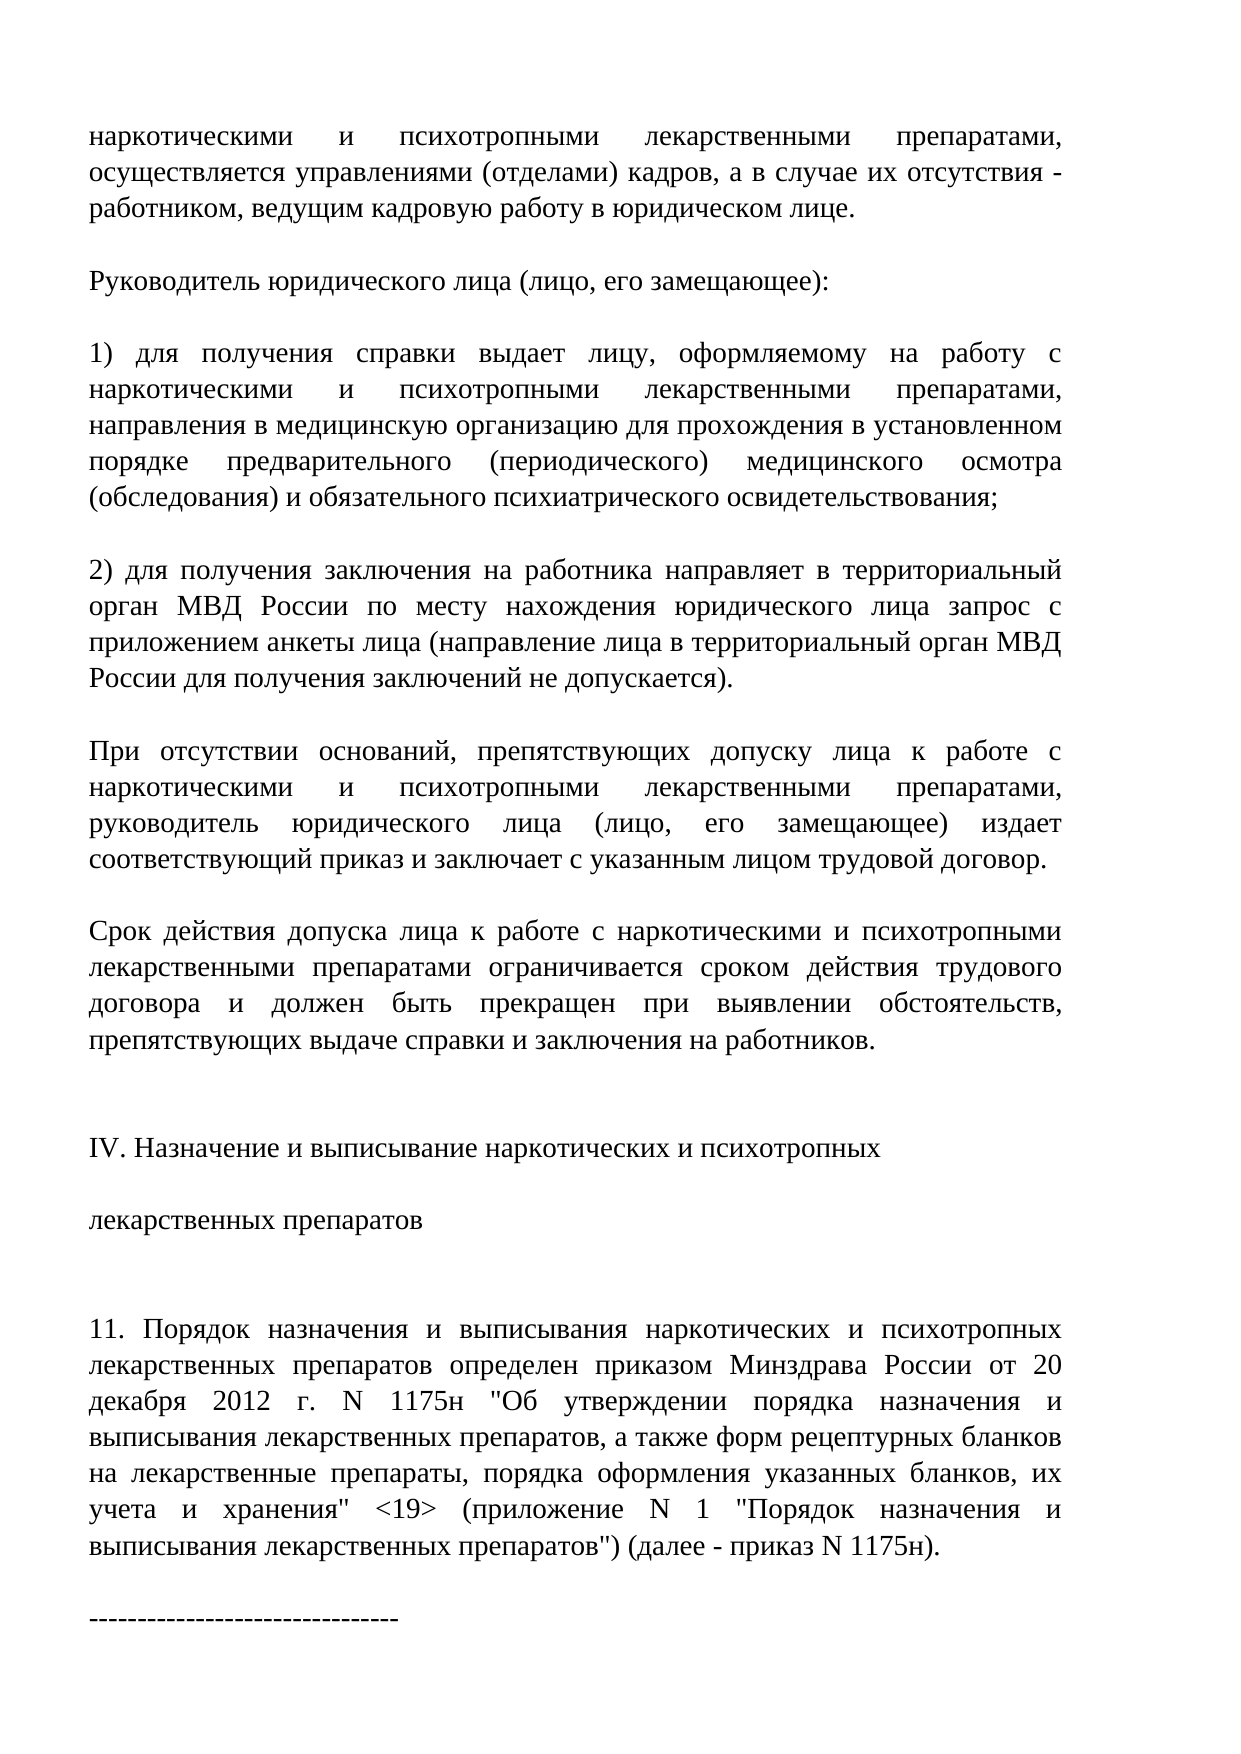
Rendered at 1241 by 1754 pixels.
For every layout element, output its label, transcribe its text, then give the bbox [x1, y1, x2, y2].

text При отсутствии оснований, препятствующих допуску лица к работе с наркотическими и психотропными лекарственными препаратами, руководитель юридического лица (лицо, его замещающее) издает соответствующий приказ и заключает с указанным лицом трудовой договор. [88, 696, 1063, 874]
text -------------------------------- [88, 1564, 1063, 1634]
text 11. Порядок назначения и выписывания наркотических и психотропных лекарственных препаратов определен приказом Минздрава России от 20 декабря 2012 г. N 1175н "Об утверждении порядка назначения и выписывания лекарственных препаратов, а также форм рецептурных бланков на лекарственные препараты, порядка оформления указанных бланков, их учета и хранения" <19> (приложение N 1 "Порядок назначения и выписывания лекарственных препаратов") (далее - приказ N 1175н). [88, 1275, 1063, 1561]
text Руководитель юридического лица (лицо, его замещающее): [88, 227, 1063, 296]
text Срок действия допуска лица к работе с наркотическими и психотропными лекарственными препаратами ограничивается сроком действия трудового договора и должен быть прекращен при выявлении обстоятельств, препятствующих выдаче справки и заключения на работников. [88, 877, 1063, 1055]
text лекарственных препаратов [88, 1166, 1063, 1236]
text 1) для получения справки выдает лицу, оформляемому на работу с наркотическими и психотропными лекарственными препаратами, направления в медицинскую организацию для прохождения в установленном порядке предварительного (периодического) медицинского осмотра (обследования) и обязательного психиатрического освидетельствования; [88, 299, 1063, 513]
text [88, 118, 1063, 224]
text 2) для получения заключения на работника направляет в территориальный орган МВД России по месту нахождения юридического лица запрос с приложением анкеты лица (направление лица в территориальный орган МВД России для получения заключений не допускается). [88, 516, 1063, 694]
text IV. Назначение и выписывание наркотических и психотропных [88, 1094, 1063, 1164]
